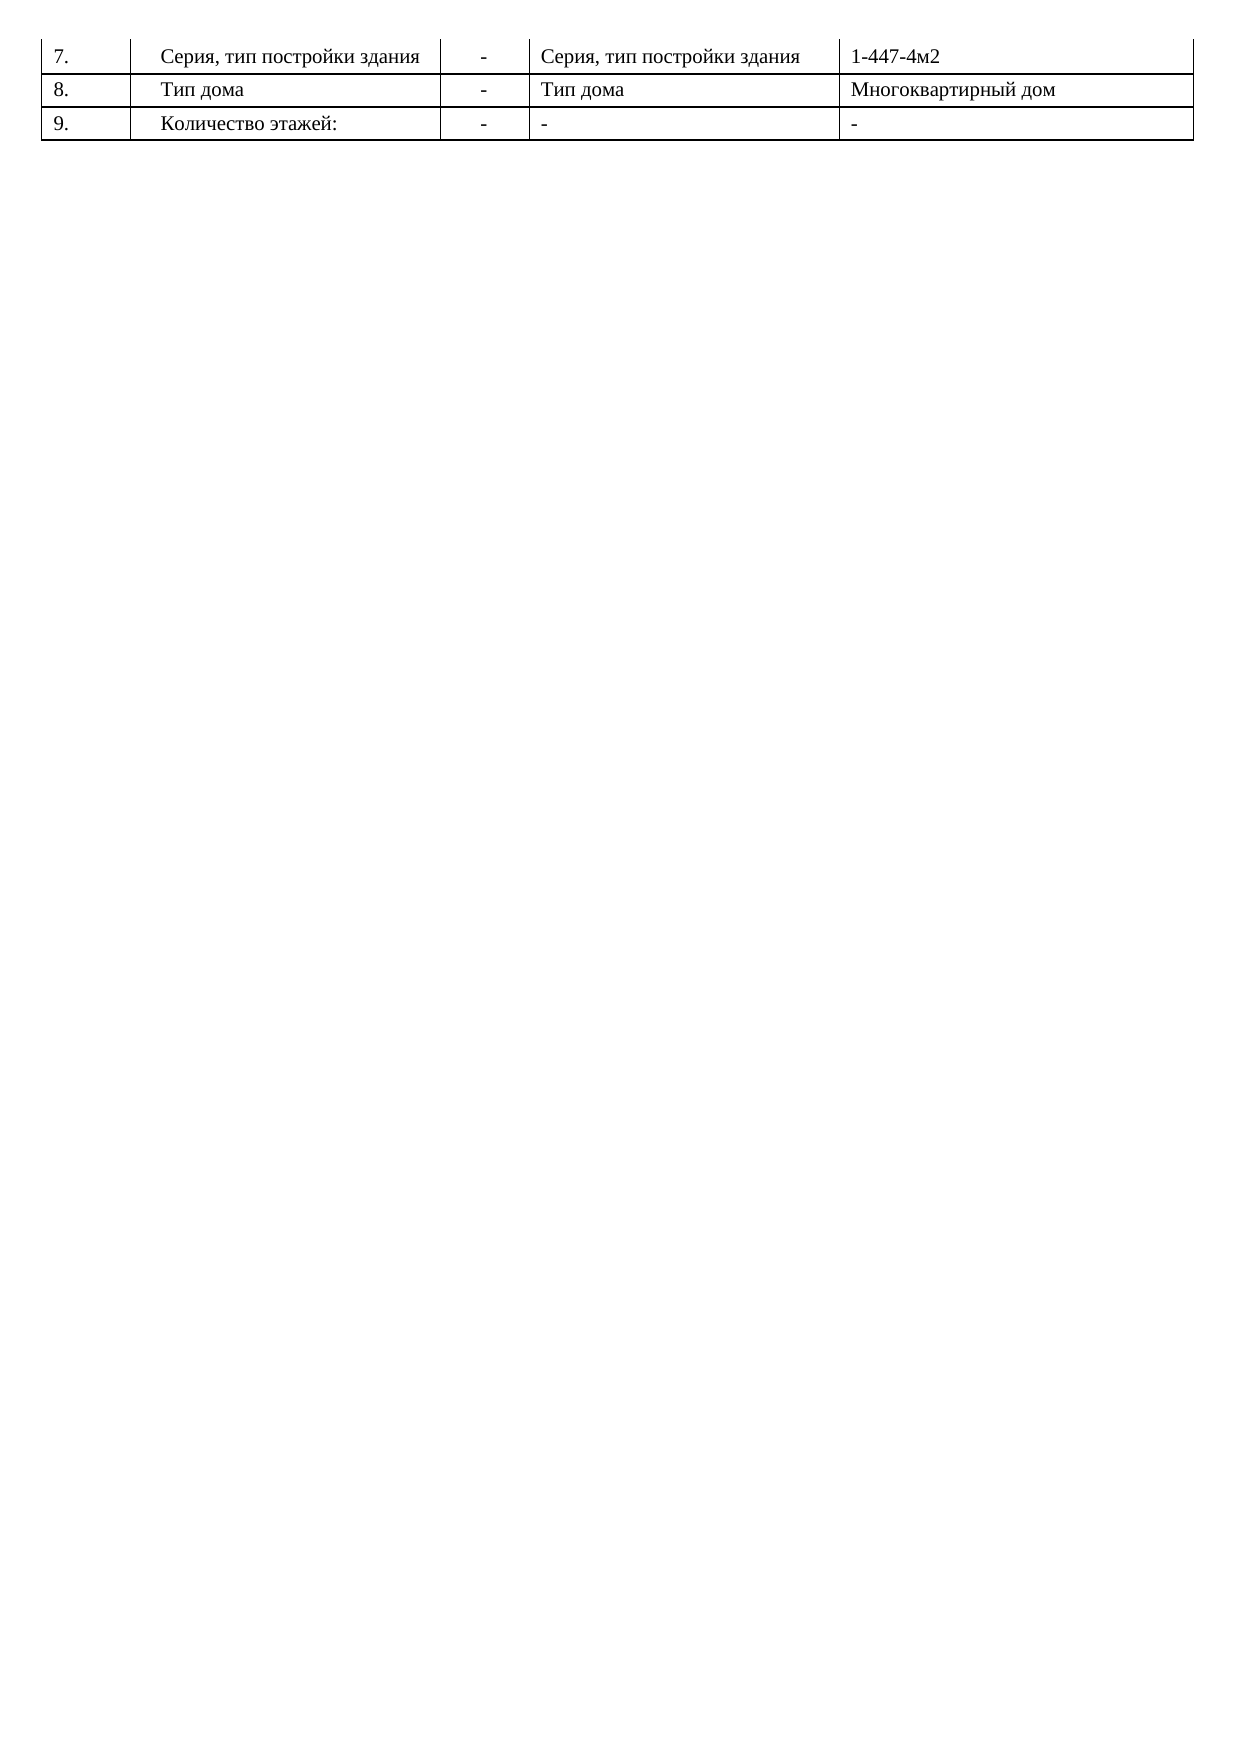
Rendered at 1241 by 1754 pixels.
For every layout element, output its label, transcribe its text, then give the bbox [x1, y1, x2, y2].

table_cell [1194, 39, 1200, 68]
table_cell 7. [42, 39, 130, 68]
table_cell [131, 101, 440, 106]
table_cell Тип дома [530, 75, 839, 101]
table_cell [131, 135, 440, 139]
table_cell [42, 68, 130, 72]
table_cell [840, 68, 1193, 72]
table_cell - [840, 108, 1193, 134]
table_cell [131, 68, 440, 72]
table_cell Серия, тип постройки здания [131, 39, 440, 68]
table_cell [441, 101, 529, 106]
table_cell [840, 101, 1193, 106]
table_cell [1194, 106, 1200, 134]
table_cell [840, 135, 1193, 139]
table_cell Тип дома [131, 75, 440, 101]
table_cell Количество этажей: [131, 108, 440, 134]
table_cell Многоквартирный дом [840, 75, 1193, 101]
table_cell [530, 101, 839, 106]
table_cell [42, 135, 130, 139]
table_cell [530, 68, 839, 72]
table_cell [441, 68, 529, 72]
table_cell [530, 135, 839, 139]
table_cell 9. [42, 108, 130, 134]
table_cell - [441, 39, 529, 68]
table_cell - [441, 75, 529, 101]
table_cell [1194, 73, 1200, 101]
table_cell Серия, тип постройки здания [530, 39, 839, 68]
table_cell 8. [42, 75, 130, 101]
table_cell [42, 101, 130, 106]
table_cell 1-447-4м2 [840, 39, 1193, 68]
table_cell - [441, 108, 529, 134]
table_cell - [530, 108, 839, 134]
table_cell [441, 135, 529, 139]
